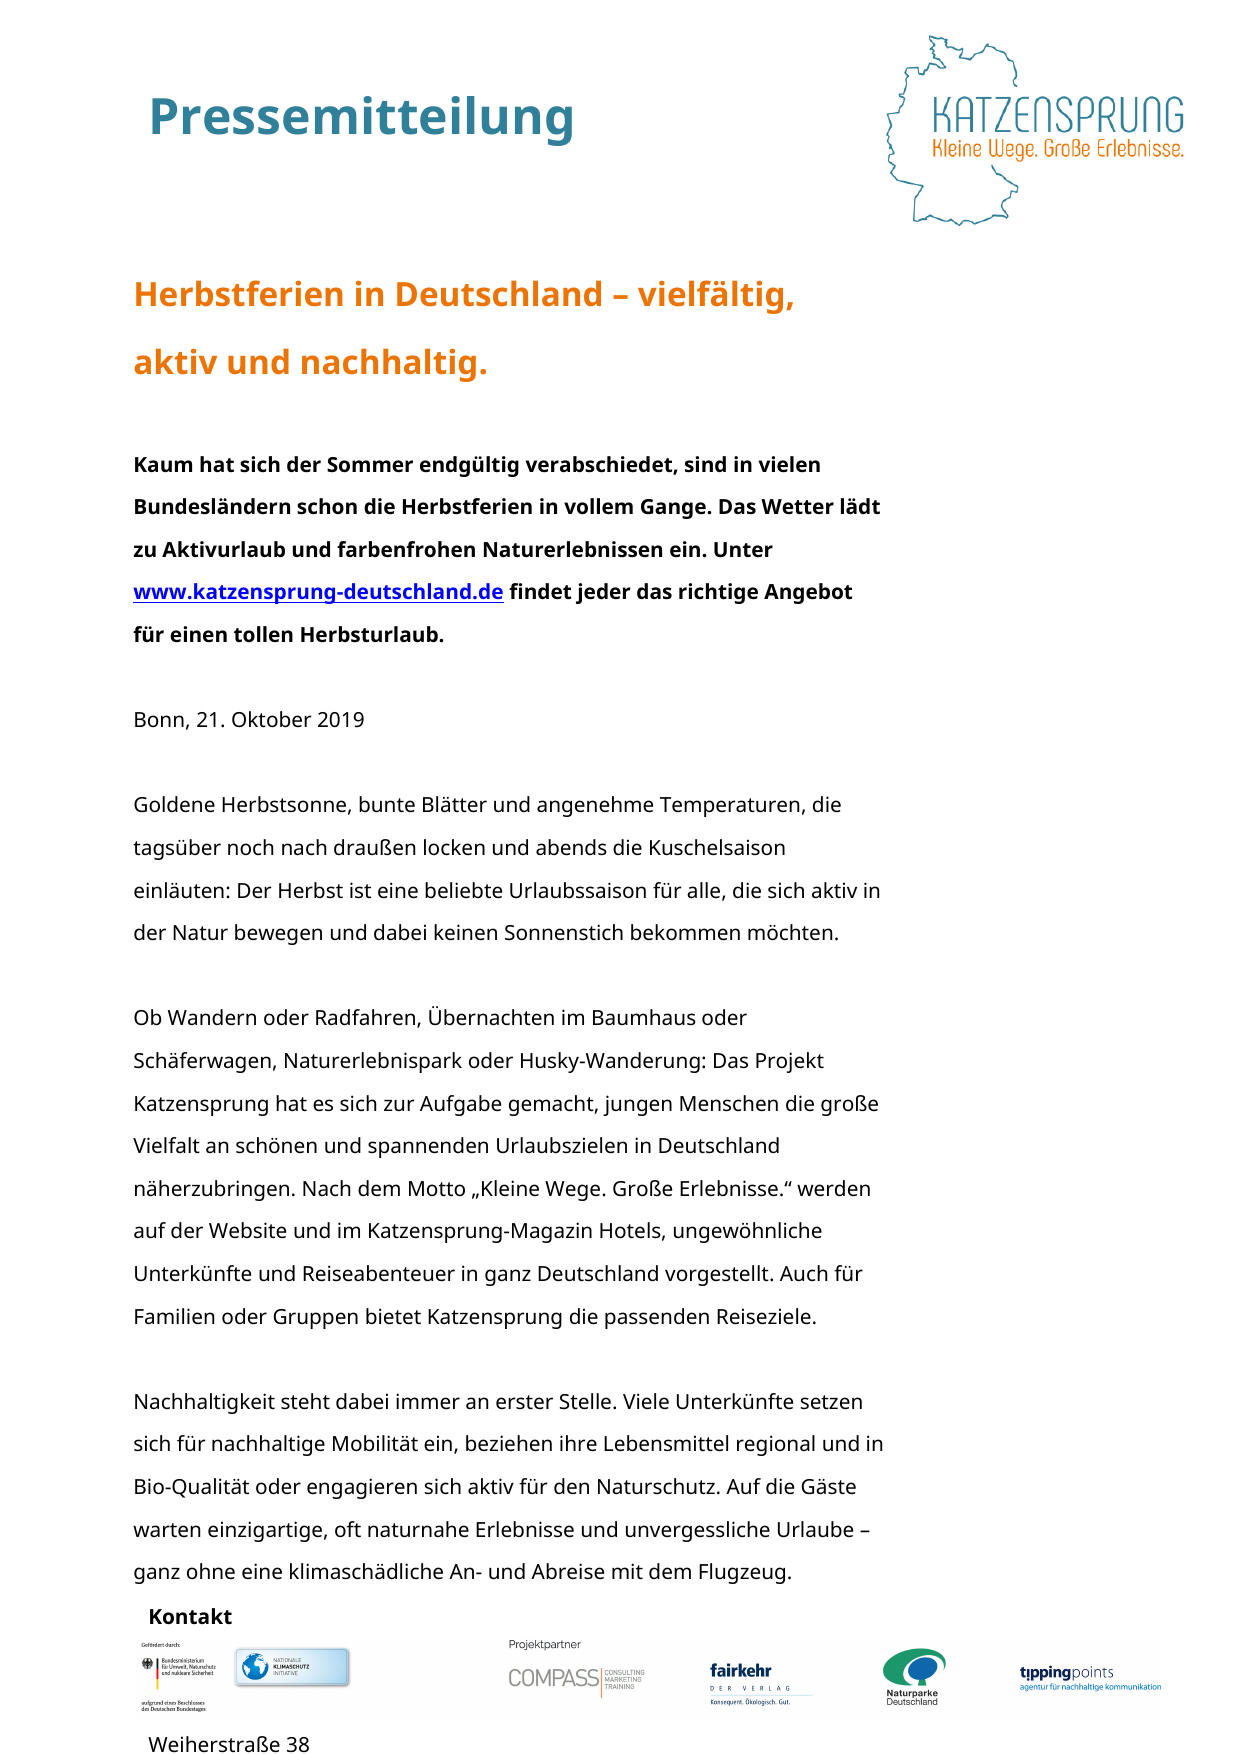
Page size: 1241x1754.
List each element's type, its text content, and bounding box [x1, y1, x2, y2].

text Kaum hat sich der Sommer endgültig verabschiedet, sind in vielen Bundesländern schon die Herbstferien in vollem Gange. Das Wetter lädt zu Aktivurlaub und farbenfrohen Naturerlebnissen ein. Unter www.katzensprung-deutschland.de findet jeder das richtige Angebot für einen tollen Herbsturlaub. [133, 450, 887, 648]
picture [133, 1637, 1165, 1718]
text Herbstferien in Deutschland – vielfältig, aktiv und nachhaltig. [133, 271, 887, 384]
text Bonn, 21. Oktober 2019 [133, 705, 887, 734]
text Goldene Herbstsonne, bunte Blätter und angenehme Temperaturen, die tagsüber noch nach draußen locken und abends die Kuschelsaison einläuten: Der Herbst ist eine beliebte Urlaubssaison für alle, die sich aktiv in der Natur bewegen und dabei keinen Sonnenstich bekommen möchten. [133, 791, 887, 947]
text Nachhaltigkeit steht dabei immer an erster Stelle. Viele Unterkünfte setzen sich für nachhaltige Mobilität ein, beziehen ihre Lebensmittel regional und in Bio-Qualität oder engagieren sich aktiv für den Naturschutz. Auf die Gäste warten einzigartige, oft naturnahe Erlebnisse und unvergessliche Urlaube – ganz ohne eine klimaschädliche An- und Abreise mit dem Flugzeug. [133, 1387, 887, 1586]
text Ob Wandern oder Radfahren, Übernachten im Baumhaus oder Schäferwagen, Naturerlebnispark oder Husky-Wanderung: Das Projekt Katzensprung hat es sich zur Aufgabe gemacht, jungen Menschen die große Vielfalt an schönen und spannenden Urlaubszielen in Deutschland näherzubringen. Nach dem Motto „Kleine Wege. Große Erlebnisse.“ werden auf der Website und im Katzensprung-Magazin Hotels, ungewöhnliche Unterkünfte und Reiseabenteuer in ganz Deutschland vorgestellt. Auch für Familien oder Gruppen bietet Katzensprung die passenden Reiseziele. [133, 1003, 887, 1330]
